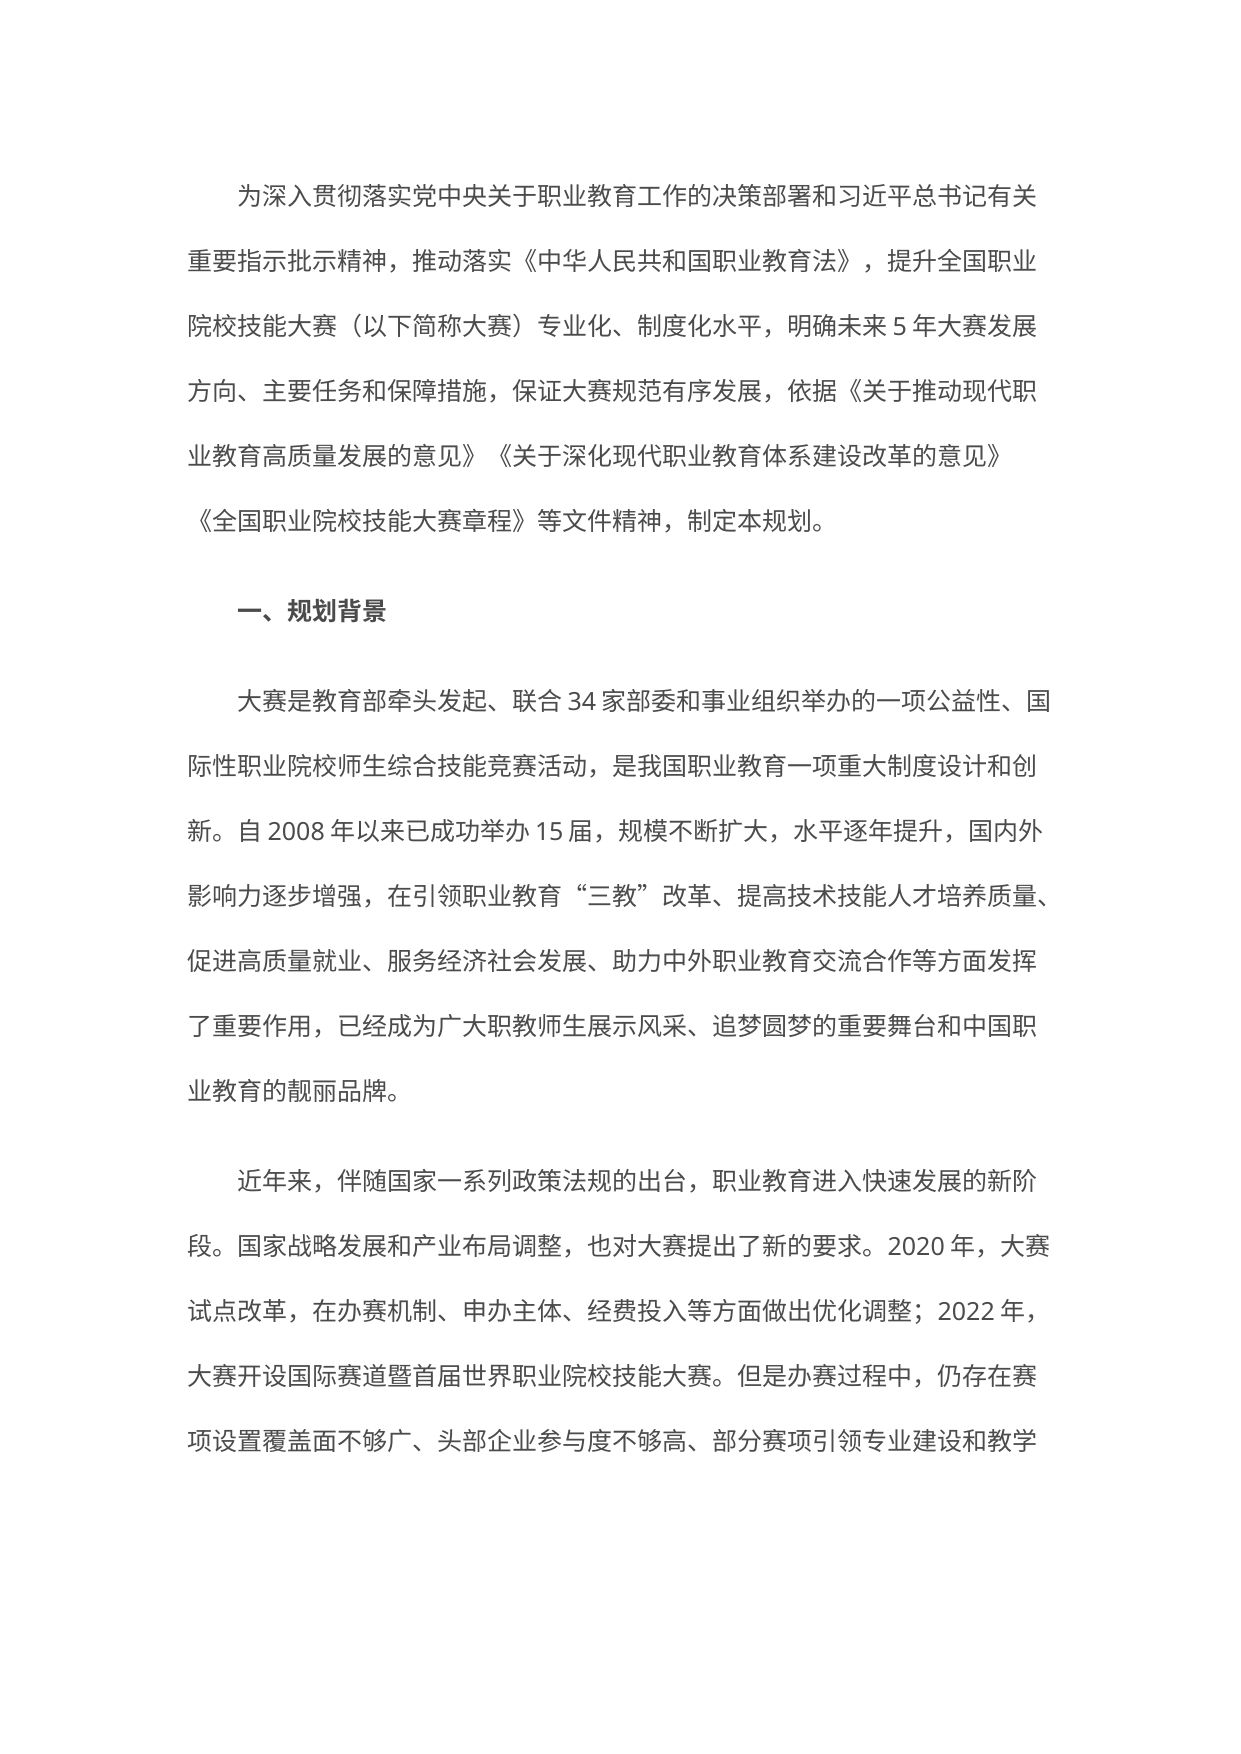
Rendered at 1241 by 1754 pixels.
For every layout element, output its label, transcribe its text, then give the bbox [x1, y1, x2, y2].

text 大赛是教育部牵头发起、联合34家部委和事业组织举办的一项公益性、国际性职业院校师生综合技能竞赛活动，是我国职业教育一项重大制度设计和创新。自2008年以来已成功举办15届，规模不断扩大，水平逐年提升，国内外影响力逐步增强，在引领职业教育“三教”改革、提高技术技能人才培养质量、促进高质量就业、服务经济社会发展、助力中外职业教育交流合作等方面发挥了重要作用，已经成为广大职教师生展示风采、追梦圆梦的重要舞台和中国职业教育的靓丽品牌。 [187, 667, 1053, 1122]
text 为深入贯彻落实党中央关于职业教育工作的决策部署和习近平总书记有关重要指示批示精神，推动落实《中华人民共和国职业教育法》，提升全国职业院校技能大赛（以下简称大赛）专业化、制度化水平，明确未来5年大赛发展方向、主要任务和保障措施，保证大赛规范有序发展，依据《关于推动现代职业教育高质量发展的意见》《关于深化现代职业教育体系建设改革的意见》《全国职业院校技能大赛章程》等文件精神，制定本规划。 [187, 162, 1053, 552]
text 一、规划背景 [187, 577, 1053, 642]
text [187, 1147, 1053, 1472]
